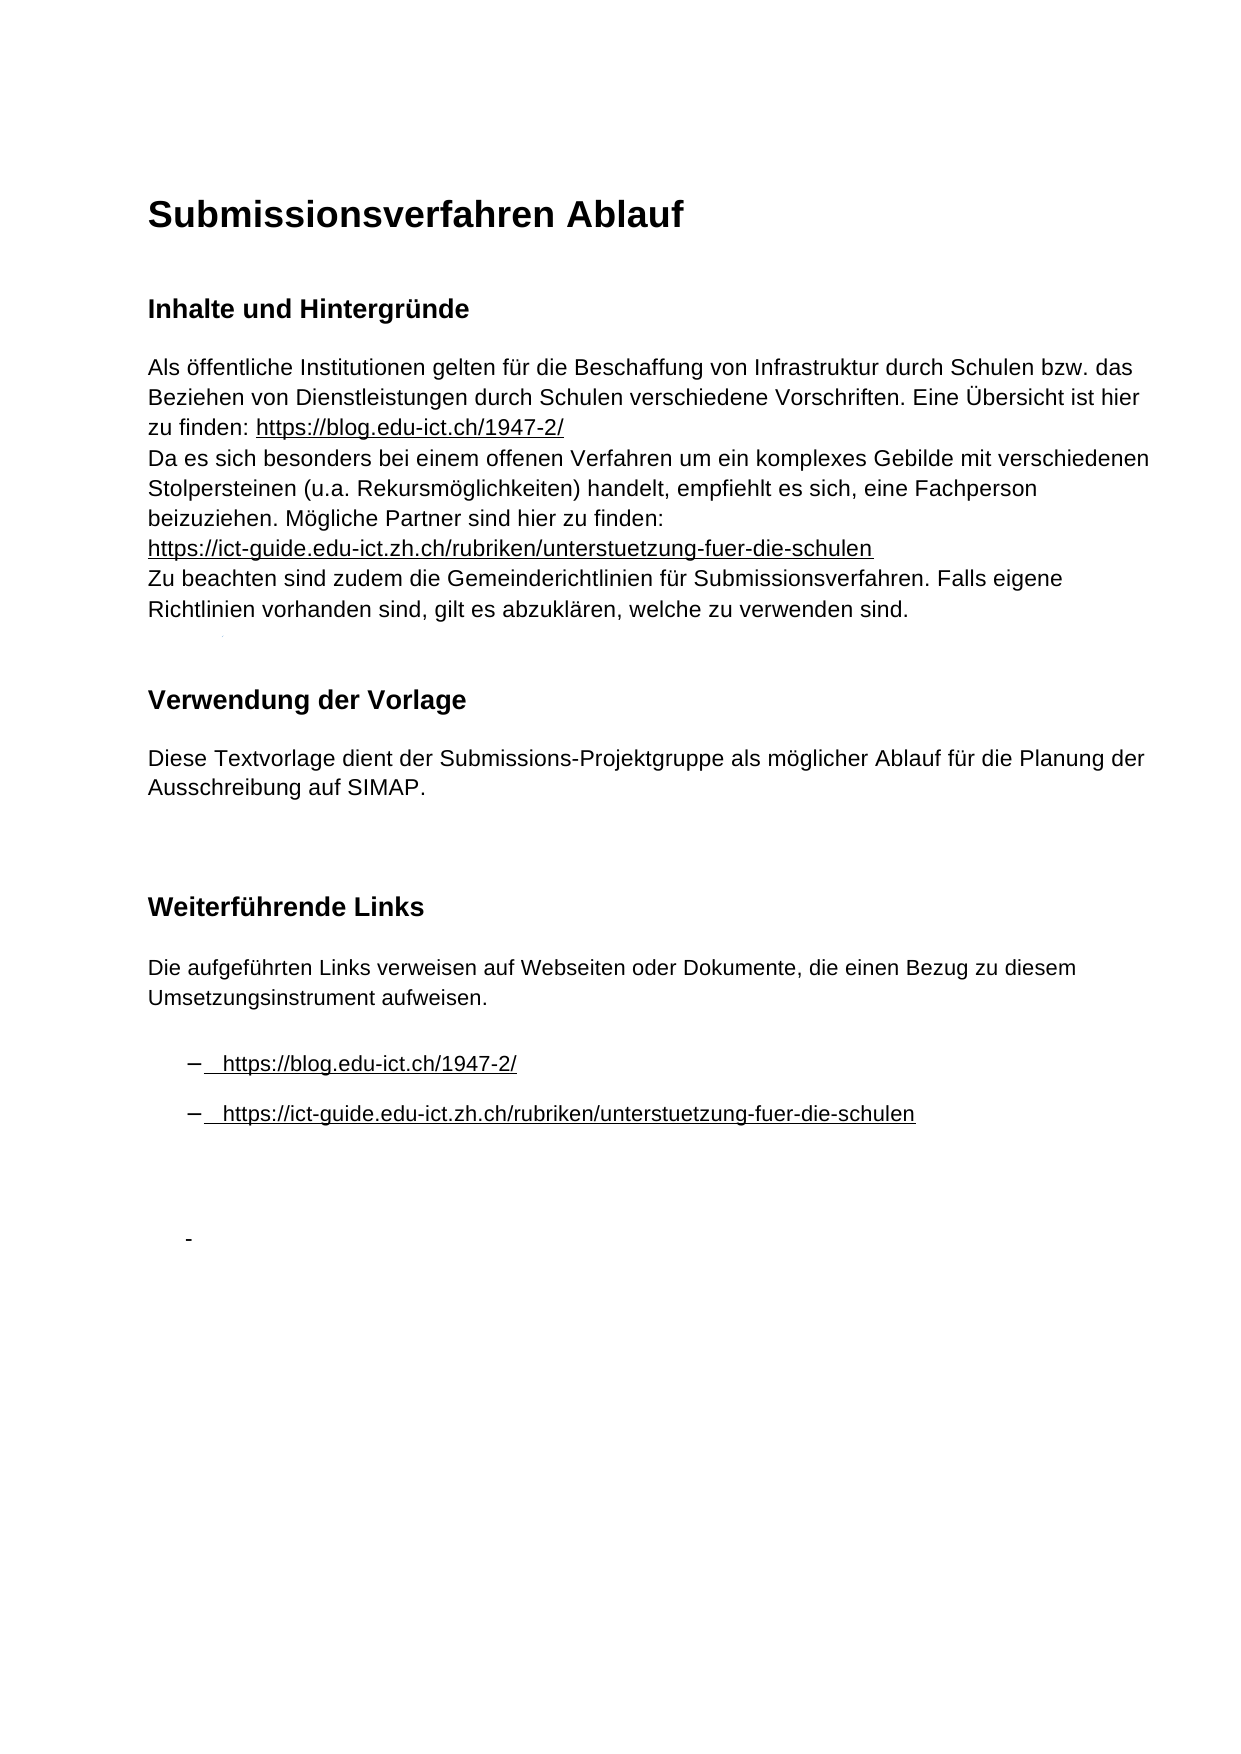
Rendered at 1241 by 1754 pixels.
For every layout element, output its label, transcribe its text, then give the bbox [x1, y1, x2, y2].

list https://ict-guide.edu-ict.zh.ch/rubriken/unterstuetzung-fuer-die-schulen [185, 1089, 1155, 1134]
text Verwendung der Vorlage [148, 684, 1155, 715]
text Submissionsverfahren Ablauf [148, 192, 1155, 235]
text Die aufgeführten Links verweisen auf Webseiten oder Dokumente, die einen Bezug zu diesem Umsetzungsinstrument aufweisen. [148, 951, 1155, 1010]
list https://blog.edu-ict.ch/1947-2/ [185, 1039, 1155, 1084]
text Zu beachten sind zudem die Gemeinderichtlinien für Submissionsverfahren. Falls eigene Richtlinien vorhanden sind, gilt es abzuklären, welche zu verwenden sind. [148, 565, 1155, 622]
text Diese Textvorlage dient der Submissions-Projektgruppe als möglicher Ablauf für die Planung der Ausschreibung auf SIMAP. [148, 744, 1155, 800]
text Da es sich besonders bei einem offenen Verfahren um ein komplexes Gebilde mit verschiedenen Stolpersteinen (u.a. Rekursmöglichkeiten) handelt, empfiehlt es sich, eine Fachperson beizuziehen. Mögliche Partner sind hier zu finden: https://ict-guide.edu-ict.zh.ch/rubriken/unterstuetzung-fuer-die-schulen [148, 444, 1155, 561]
text Inhalte und Hintergründe [148, 293, 1155, 325]
text Weiterführende Links [148, 891, 1155, 922]
text Als öffentliche Institutionen gelten für die Beschaffung von Infrastruktur durch Schulen bzw. das Beziehen von Dienstleistungen durch Schulen verschiedene Vorschriften. Eine Übersicht ist hier zu finden: https://blog.edu-ict.ch/1947-2/ [148, 354, 1155, 441]
